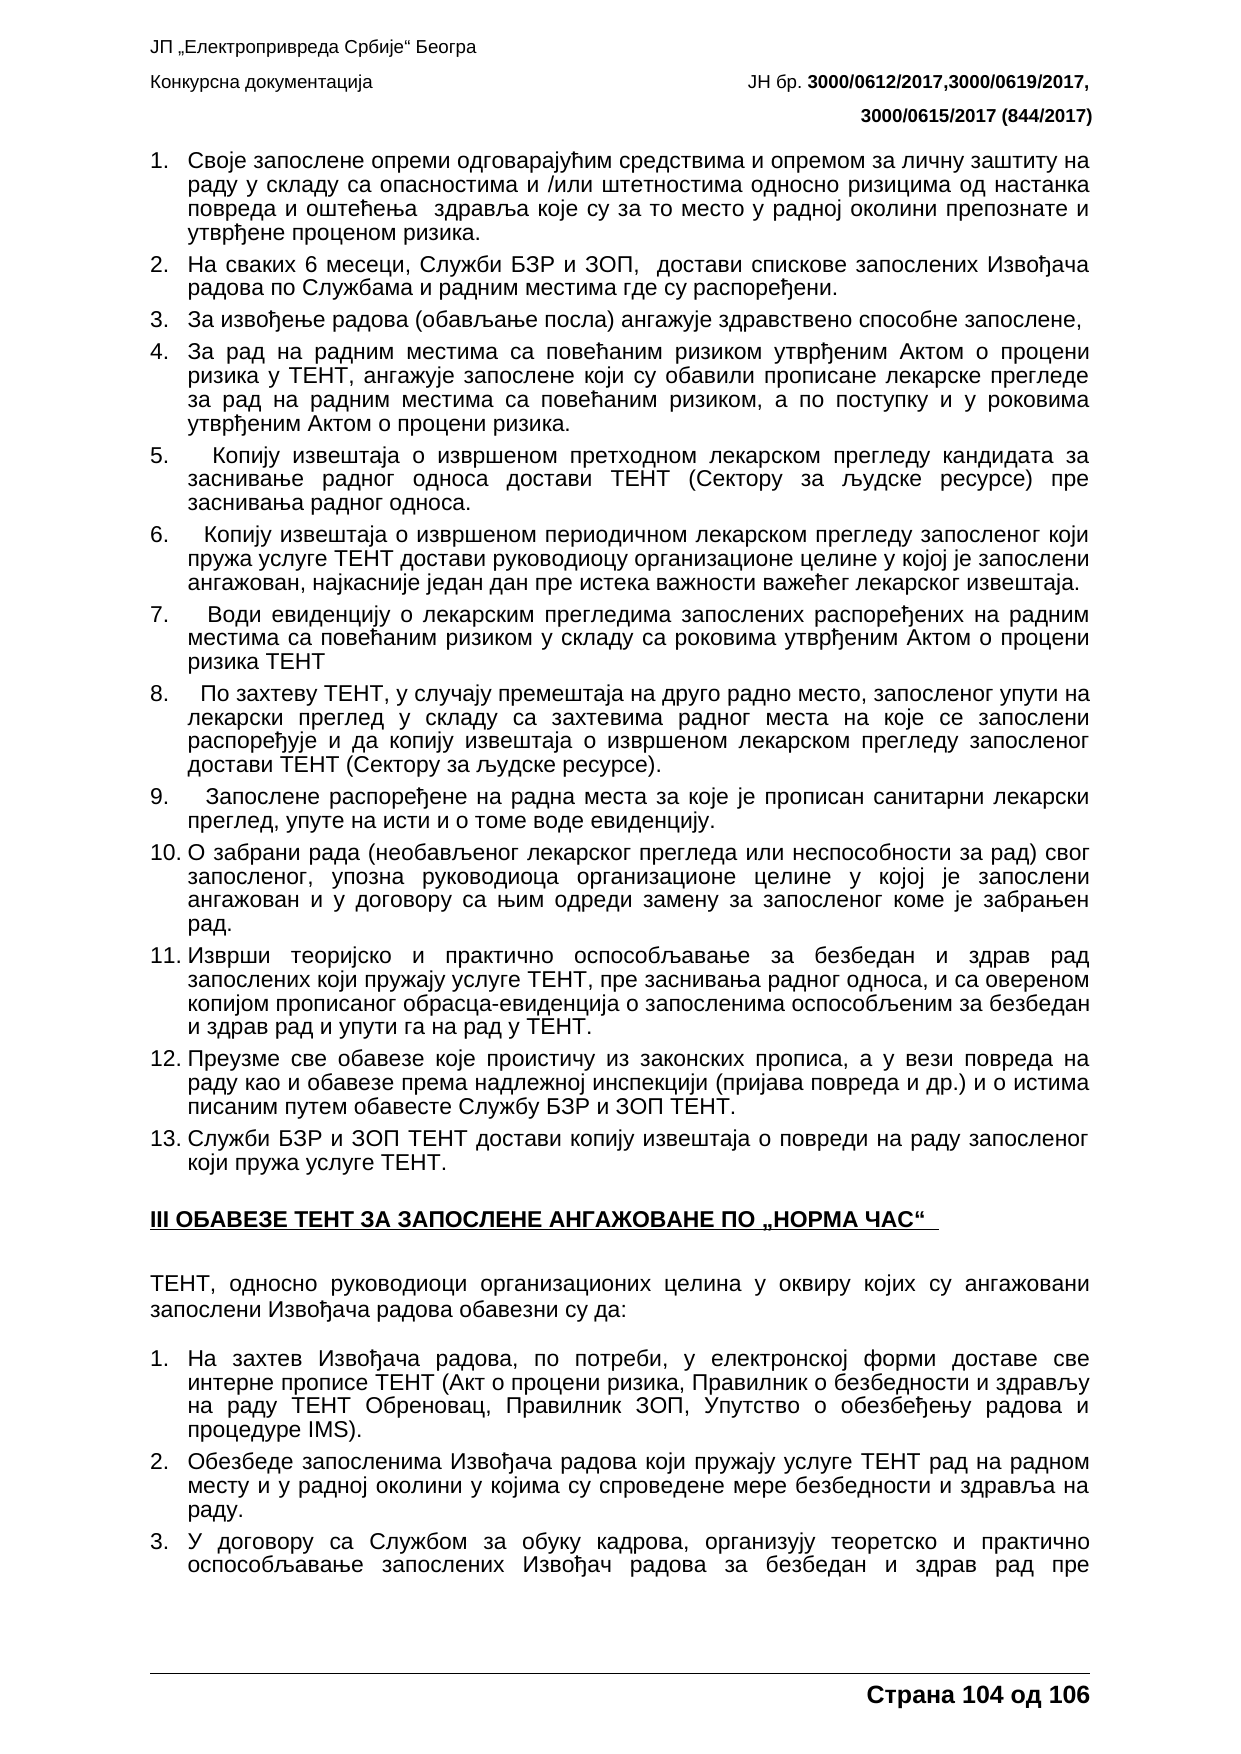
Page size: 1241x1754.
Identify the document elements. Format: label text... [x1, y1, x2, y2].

list На сваких 6 месеци, Служби БЗР и ЗОП, достави спискове запослених Извођача радова по Службама и радним местима где су распоређени. [150, 253, 1090, 301]
list Изврши теоријско и практично оспособљавање за безбедан и здрав рад запослених који пружају услуге ТЕНТ, пре заснивања радног односа, и са овереном копијом прописаног обрасца-евиденција о запосленима оспособљеним за безбедан и здрав рад и упути га на рад у ТЕНТ. [150, 945, 1090, 1040]
list Копију извештаја о извршеном периодичном лекарском прегледу запосленог који пружа услуге ТЕНТ достави руководиоцу организационе целине у којој је запослени ангажован, најкасније један дан пре истека важности важећег лекарског извештаја. [150, 524, 1090, 595]
list На захтев Извођача радова, по потреби, у електронској форми доставе све интерне прописе ТЕНТ (Акт о процени ризика, Правилник о безбедности и здрављу на раду ТЕНТ Обреновац, Правилник ЗОП, Упутство о обезбеђењу радова и процедуре IMS). [150, 1348, 1090, 1443]
list За рад на радним местима са повећаним ризиком утврђеним Актом о процени ризика у ТЕНТ, ангажује запослене који су обавили прописане лекарске прегледе за рад на радним местима са повећаним ризиком, а по поступку и у роковима утврђеним Актом о процени ризика. [150, 341, 1090, 436]
list Своје запослене опреми одговарајућим средствима и опремом за личну заштиту на раду у складу са опасностима и /или штетностима односно ризицима од настанка повреда и оштећења здравља које су за то место у радној околини препознате и утврђене проценом ризика. [150, 150, 1090, 245]
list По захтеву ТЕНТ, у случају премештаја на друго радно место, запосленог упути на лекарски преглед у складу са захтевима радног места на које се запослени распоређује и да копију извештаја о извршеном лекарском прегледу запосленог достави ТЕНТ (Сектору за људске ресурсе). [150, 683, 1090, 777]
text ТЕНТ, односно руководиоци организационих целина у оквиру којих су ангажовани запослени Извођача радова обавезни су да: [150, 1270, 1090, 1323]
list Служби БЗР и ЗОП ТЕНТ достави копију извештаја о повреди на раду запосленог који пружа услуге ТЕНТ. [150, 1127, 1090, 1175]
list Преузме све обавезе које проистичу из законских прописа, а у вези повреда на раду као и обавезе према надлежној инспекцији (пријава повреда и др.) и о истима писаним путем обавесте Службу БЗР и ЗОП ТЕНТ. [150, 1048, 1090, 1119]
text III ОБАВЕЗЕ ТЕНТ ЗА ЗАПОСЛЕНЕ АНГАЖОВАНЕ ПО „НОРМА ЧАС“ [150, 1206, 1090, 1232]
list Oбезбеде запосленима Извођача радова који пружају услуге ТЕНТ рад на радном месту и у радној околини у којима су спроведене мере безбедности и здравља на раду. [150, 1451, 1090, 1522]
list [150, 1530, 1090, 1578]
list За извођење радова (обављање посла) ангажује здравствено способне запослене, [150, 309, 1090, 333]
list Запослене распоређене на радна места за које је прописан санитарни лекарски преглед, упуте на исти и о томе воде евиденцију. [150, 786, 1090, 833]
list Копију извештаја о извршеном претходном лекарском прегледу кандидата за заснивање радног односа достави ТЕНТ (Сектору за људске ресурсе) пре заснивања радног односа. [150, 444, 1090, 515]
list Води евиденцију о лекарским прегледима запослених распоређених на радним местима са повећаним ризиком у складу са роковима утврђеним Актом о процени ризика ТЕНТ [150, 603, 1090, 674]
list О забрани рада (необављеног лекарског прегледа или неспособности за рад) свог запосленог, упозна руководиоца организационе целине у којој је запослени ангажован и у договору са њим одреди замену за запосленог коме је забрањен рад. [150, 842, 1090, 936]
